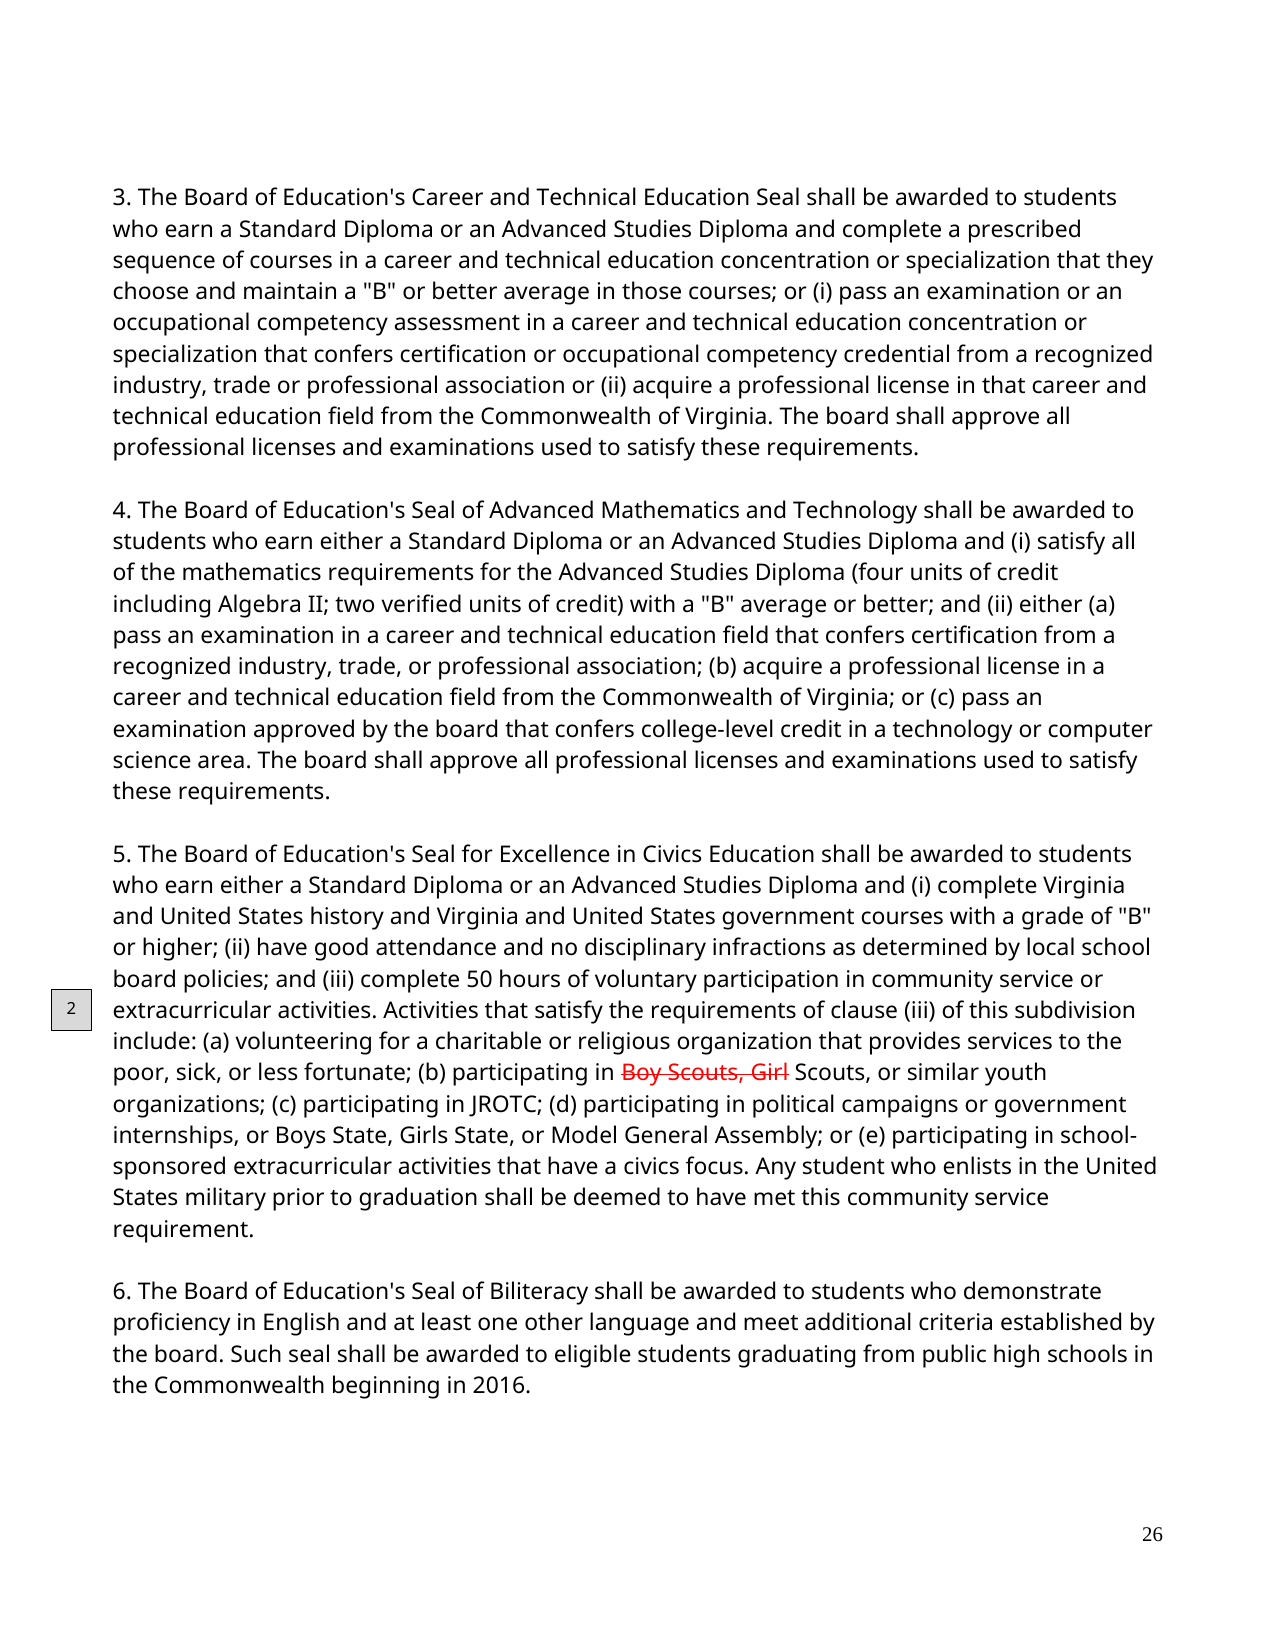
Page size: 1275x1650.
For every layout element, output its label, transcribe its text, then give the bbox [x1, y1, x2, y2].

text 5. The Board of Education's Seal for Excellence in Civics Education shall be awarded to students who earn either a Standard Diploma or an Advanced Studies Diploma and (i) complete Virginia and United States history and Virginia and United States government courses with a grade of "B" or higher; (ii) have good attendance and no disciplinary infractions as determined by local school board policies; and (iii) complete 50 hours of voluntary participation in community service or extracurricular activities. Activities that satisfy the requirements of clause (iii) of this subdivision include: (a) volunteering for a charitable or religious organization that provides services to the poor, sick, or less fortunate; (b) participating in Boy Scouts, Girl Scouts, or similar youth organizations; (c) participating in JROTC; (d) participating in political campaigns or government internships, or Boys State, Girls State, or Model General Assembly; or (e) participating in school-sponsored extracurricular activities that have a civics focus. Any student who enlists in the United States military prior to graduation shall be deemed to have met this community service requirement. [112, 837, 1162, 1244]
text 6. The Board of Education's Seal of Biliteracy shall be awarded to students who demonstrate proficiency in English and at least one other language and meet additional criteria established by the board. Such seal shall be awarded to eligible students graduating from public high schools in the Commonwealth beginning in 2016. [112, 1275, 1162, 1400]
text 3. The Board of Education's Career and Technical Education Seal shall be awarded to students who earn a Standard Diploma or an Advanced Studies Diploma and complete a prescribed sequence of courses in a career and technical education concentration or specialization that they choose and maintain a "B" or better average in those courses; or (i) pass an examination or an occupational competency assessment in a career and technical education concentration or specialization that confers certification or occupational competency credential from a recognized industry, trade or professional association or (ii) acquire a professional license in that career and technical education field from the Commonwealth of Virginia. The board shall approve all professional licenses and examinations used to satisfy these requirements. [112, 181, 1162, 462]
text 4. The Board of Education's Seal of Advanced Mathematics and Technology shall be awarded to students who earn either a Standard Diploma or an Advanced Studies Diploma and (i) satisfy all of the mathematics requirements for the Advanced Studies Diploma (four units of credit including Algebra II; two verified units of credit) with a "B" average or better; and (ii) either (a) pass an examination in a career and technical education field that confers certification from a recognized industry, trade, or professional association; (b) acquire a professional license in a career and technical education field from the Commonwealth of Virginia; or (c) pass an examination approved by the board that confers college-level credit in a technology or computer science area. The board shall approve all professional licenses and examinations used to satisfy these requirements. [112, 494, 1162, 806]
